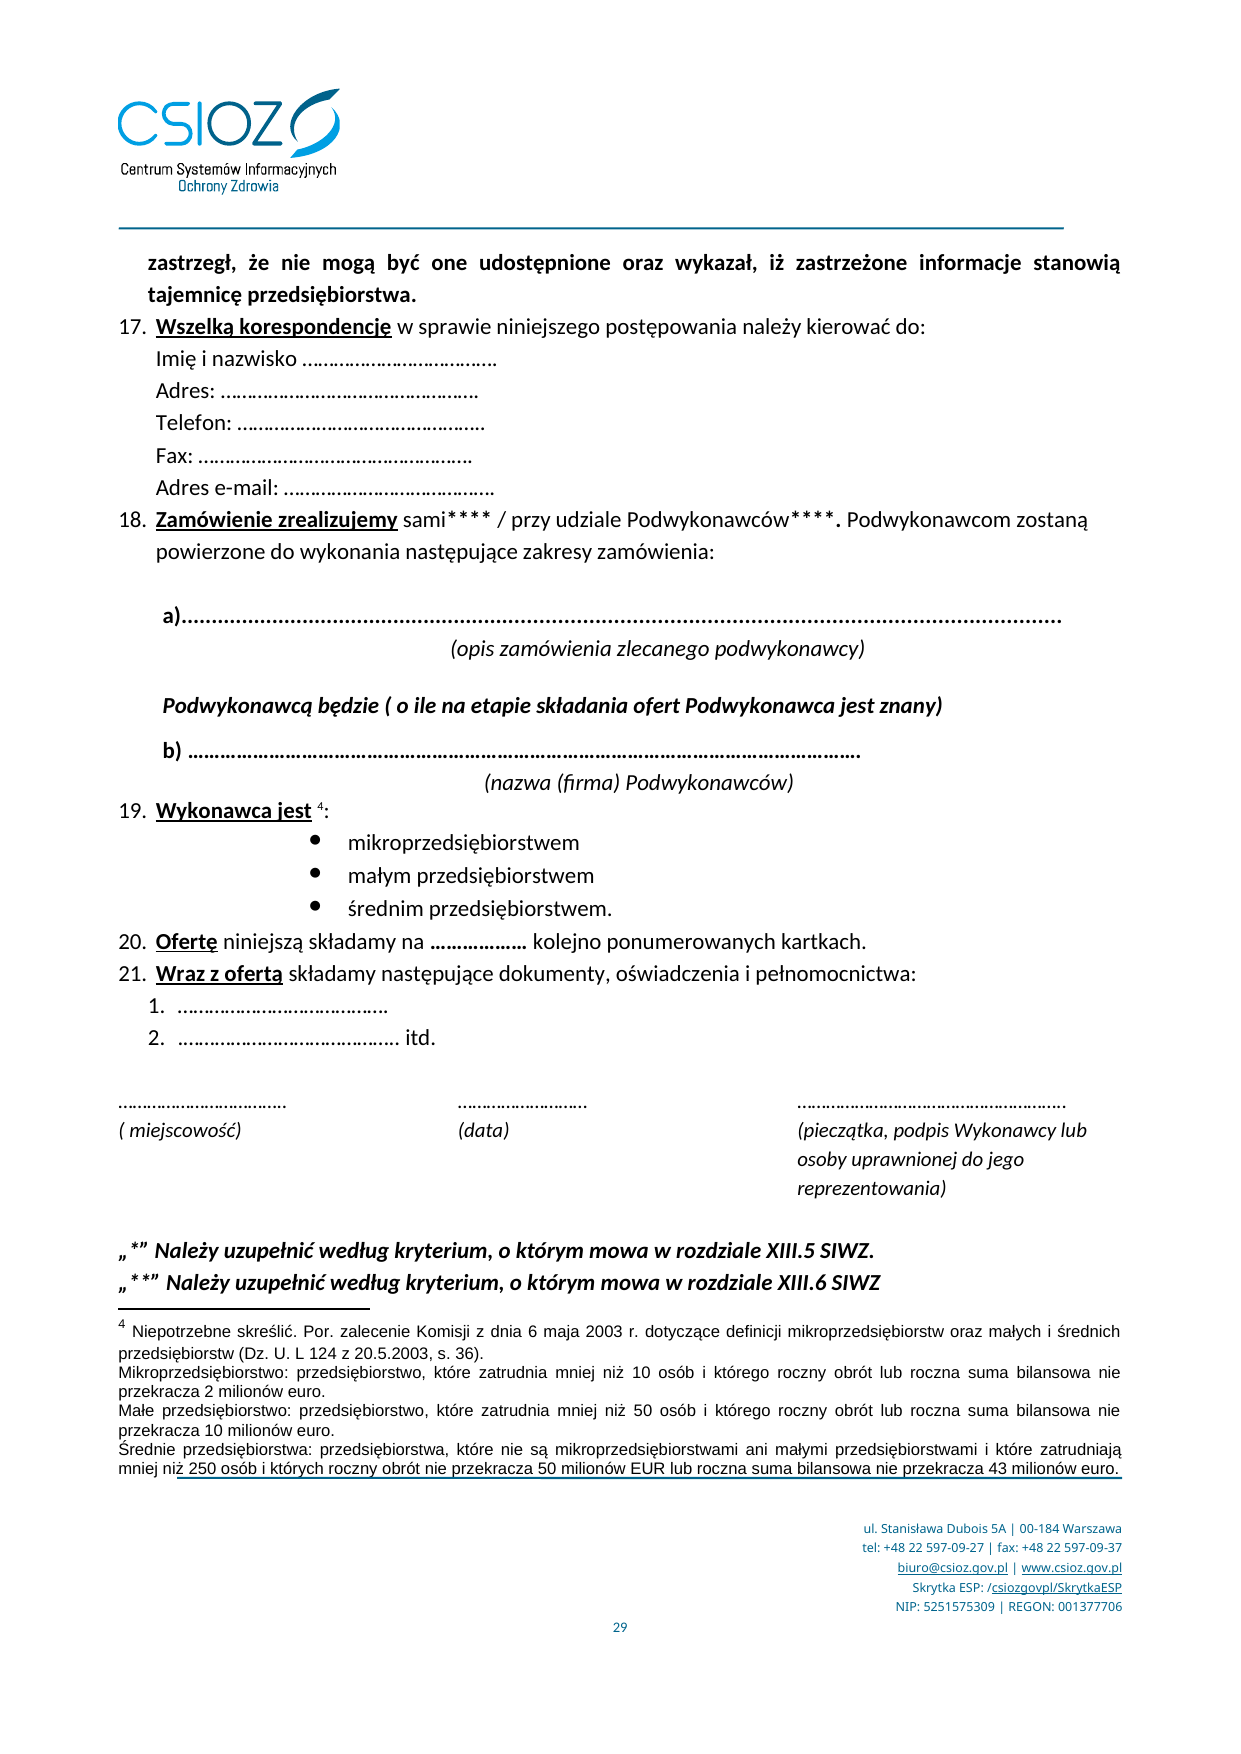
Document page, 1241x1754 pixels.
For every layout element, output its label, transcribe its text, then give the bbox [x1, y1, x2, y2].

list średnim przedsiębiorstwem. [310, 894, 1122, 923]
list Wraz z ofertą składamy następujące dokumenty, oświadczenia i pełnomocnictwa: [118, 959, 1122, 987]
list …………………………………. [148, 991, 1122, 1019]
text b) ……………………………………………………………………………………………………………. [162, 736, 1122, 764]
table_cell (pieczątka, podpis Wykonawcy lub osoby uprawnionej do jego reprezentowania) [786, 1117, 1125, 1204]
text Adres: …………………………………………. [156, 376, 1122, 404]
list Zamówienie zrealizujemy sami**** / przy udziale Podwykonawców****. Podwykonawcom zostaną powierzone do wykonania następujące zakresy zamówienia: [118, 505, 1122, 565]
text „**” Należy uzupełnić według kryterium, o którym mowa w rozdziale XIII.6 SIWZ [118, 1268, 1122, 1296]
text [148, 248, 1122, 308]
list małym przedsiębiorstwem [310, 861, 1122, 890]
text „*” Należy uzupełnić według kryterium, o którym mowa w rozdziale XIII.5 SIWZ. [118, 1236, 1122, 1264]
table_header …………………………….. [107, 1088, 446, 1117]
text Fax: ……………………………………………. [156, 441, 1122, 469]
text Adres e-mail: …………………………………. [156, 473, 1122, 501]
table_header ……………………………………………….. [786, 1088, 1125, 1117]
list Ofertę niniejszą składamy na ……………… kolejno ponumerowanych kartkach. [118, 927, 1122, 955]
list mikroprzedsiębiorstwem [310, 828, 1122, 857]
table_cell ( miejscowość) [107, 1117, 446, 1204]
text Podwykonawcą będzie ( o ile na etapie składania ofert Podwykonawca jest znany) [118, 691, 1122, 719]
text (nazwa (firma) Podwykonawców) [156, 768, 1122, 796]
text Telefon: ……………………………………….. [156, 408, 1122, 437]
text Imię i nazwisko ………………………………. [156, 344, 1122, 372]
list Wykonawca jest : [118, 796, 1122, 824]
table_header ……………………… [446, 1088, 786, 1117]
text a) [118, 602, 1122, 630]
list .………………………………….. itd. [148, 1023, 1122, 1051]
text (opis zamówienia zlecanego podwykonawcy) [118, 634, 1122, 662]
table_cell (data) [446, 1117, 786, 1204]
list Wszelką korespondencję w sprawie niniejszego postępowania należy kierować do: [118, 312, 1122, 340]
